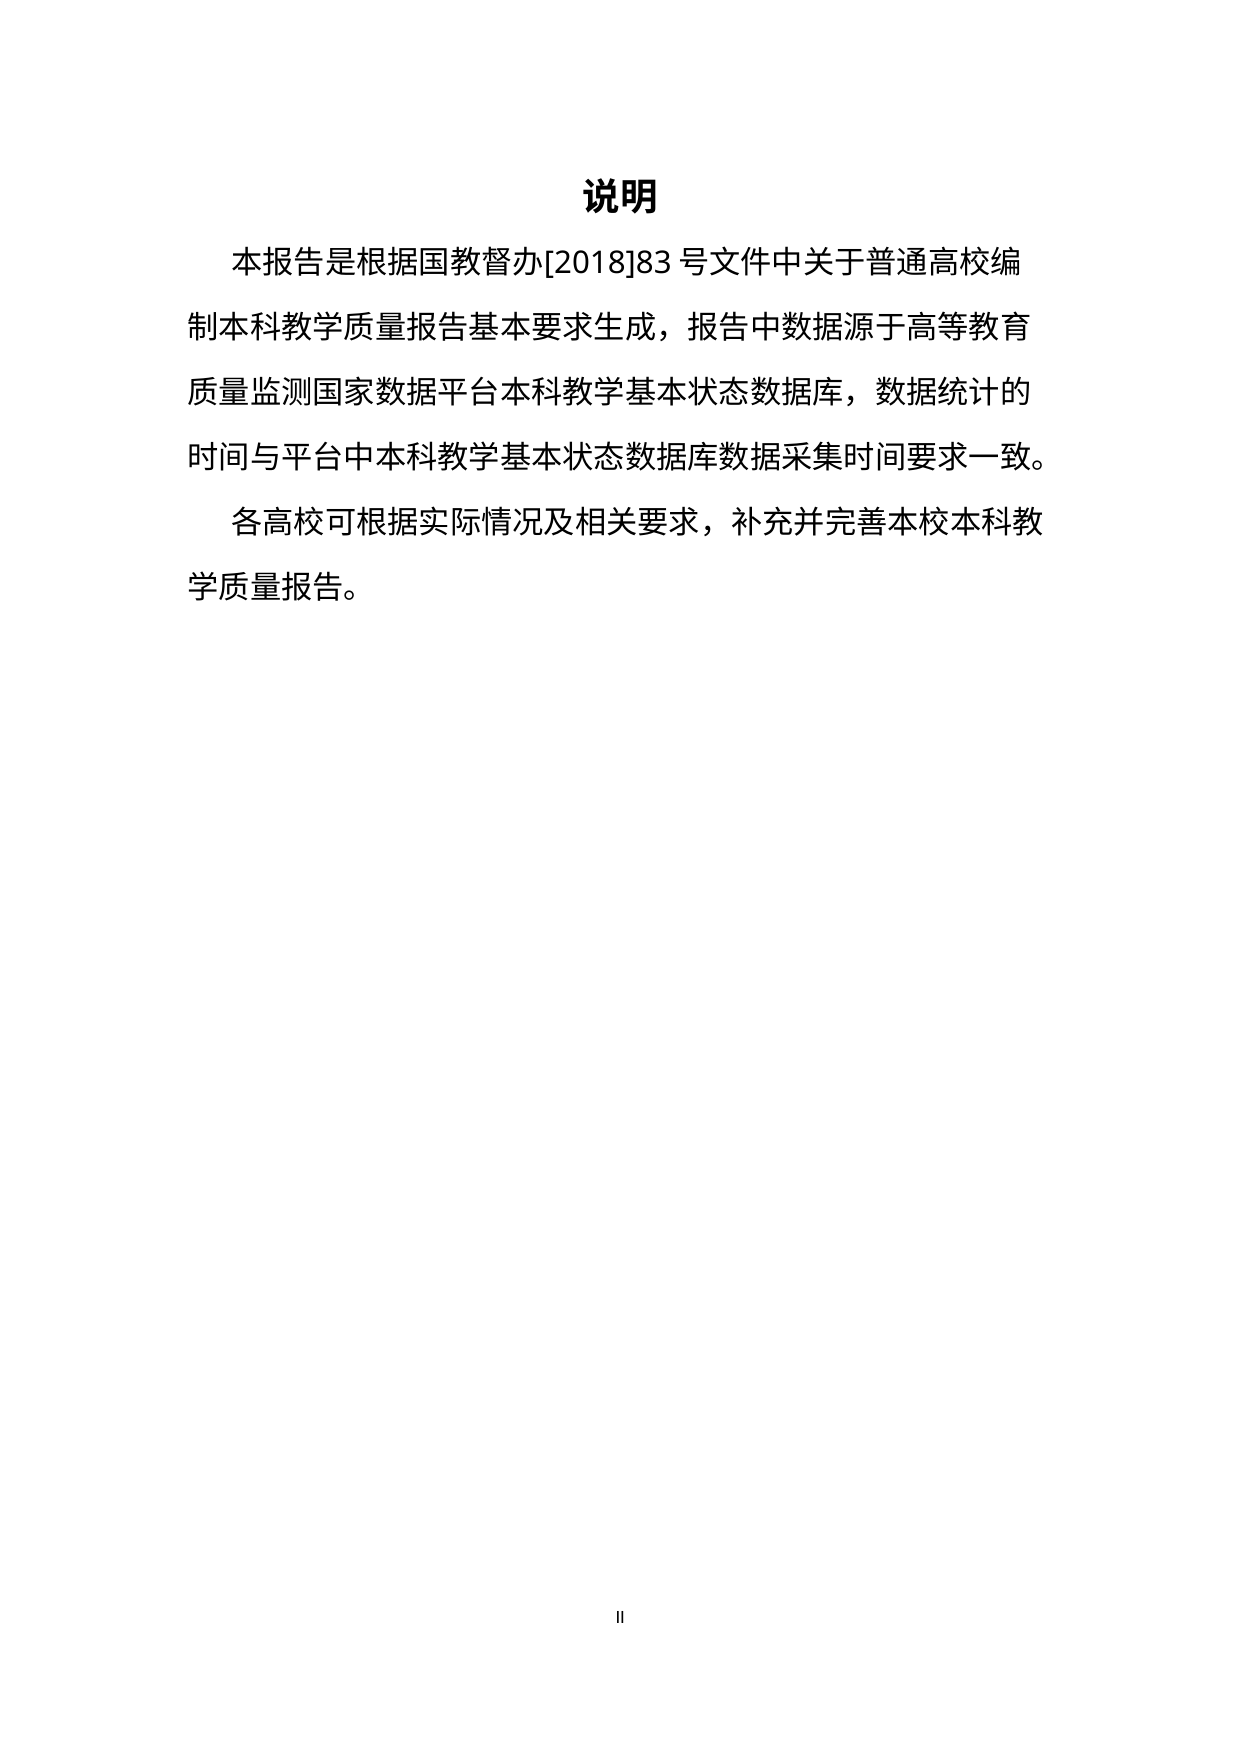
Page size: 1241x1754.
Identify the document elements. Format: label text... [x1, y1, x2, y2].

text 各高校可根据实际情况及相关要求，补充并完善本校本科教学质量报告。 [187, 487, 1053, 617]
text 本报告是根据国教督办[2018]83号文件中关于普通高校编制本科教学质量报告基本要求生成，报告中数据源于高等教育质量监测国家数据平台本科教学基本状态数据库，数据统计的时间与平台中本科教学基本状态数据库数据采集时间要求一致。 [187, 227, 1053, 487]
text 说明 [187, 162, 1053, 227]
